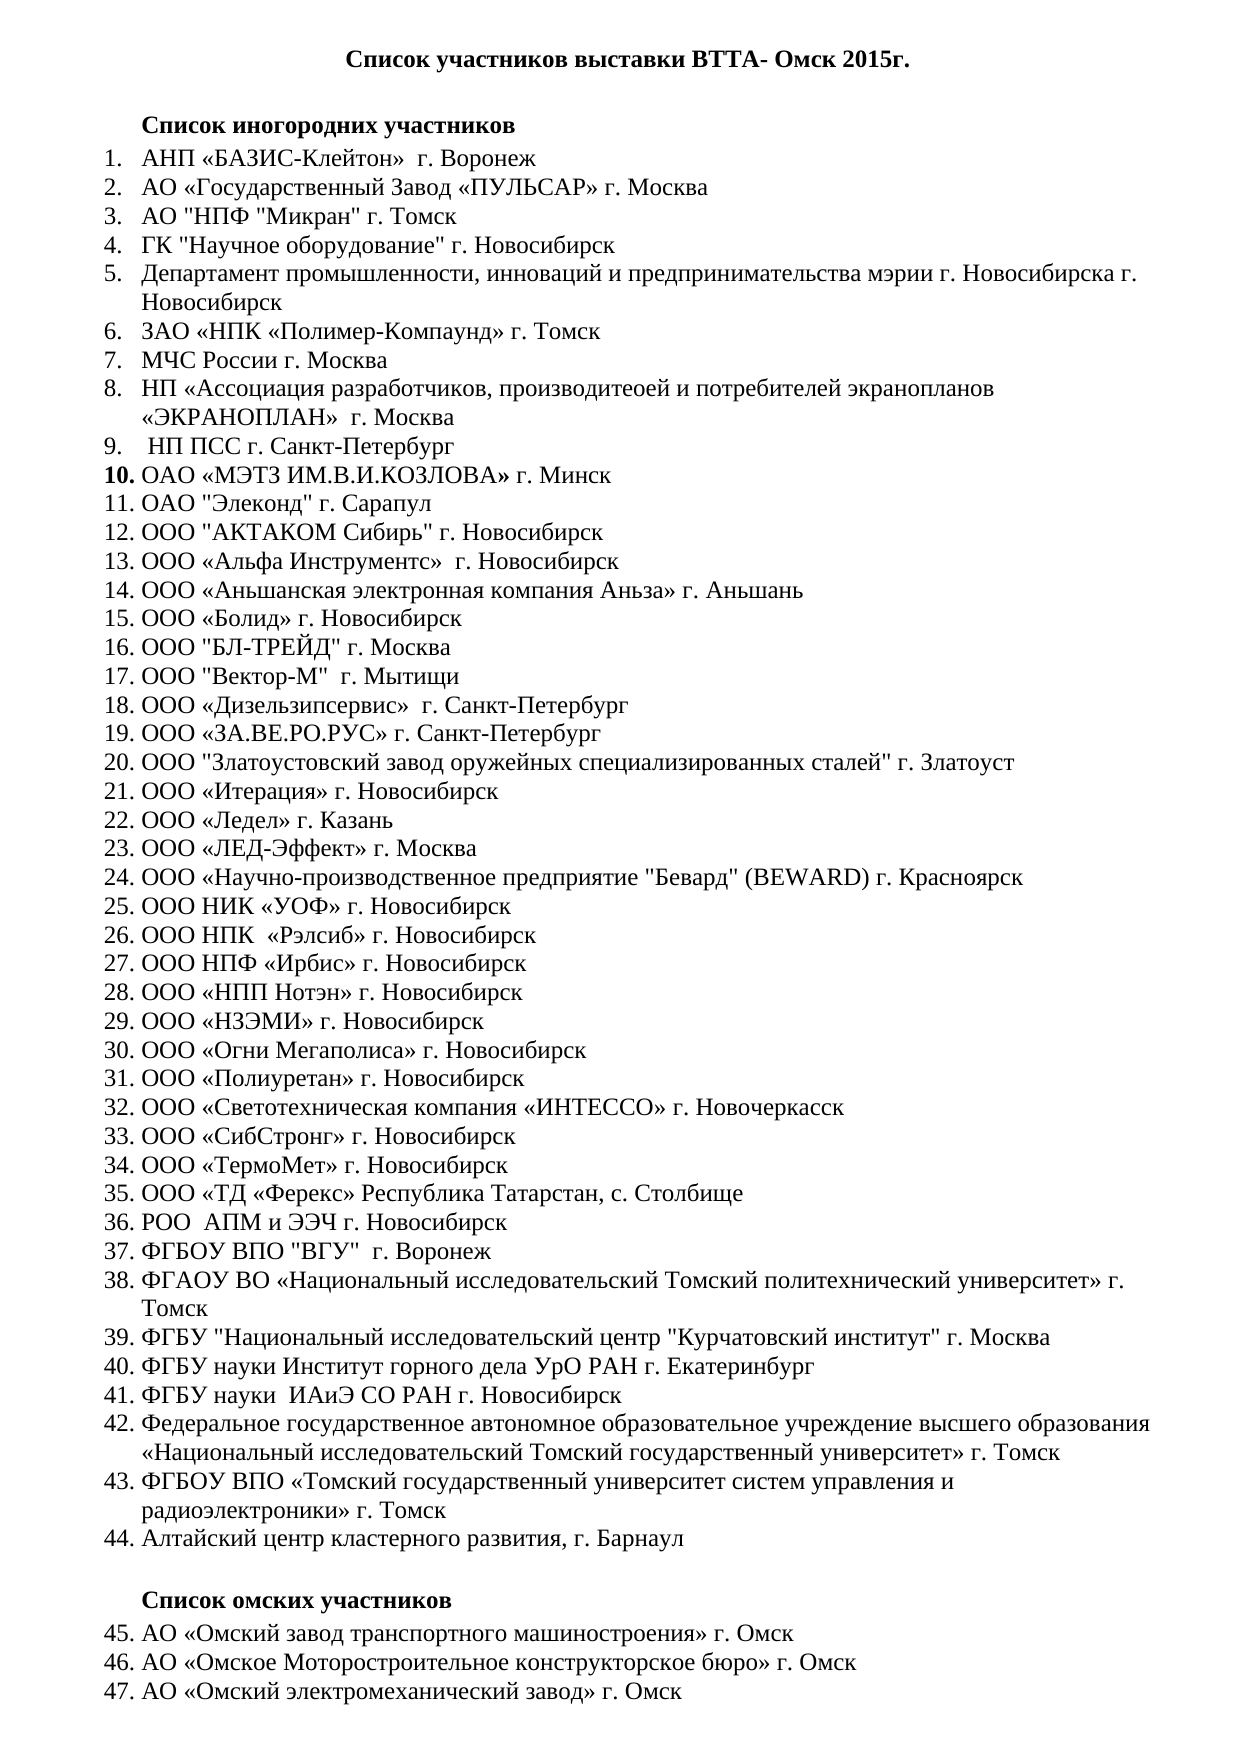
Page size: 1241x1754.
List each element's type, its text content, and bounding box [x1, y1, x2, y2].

list ООО «СибСтронг» г. Новосибирск [103, 1121, 1152, 1150]
list ООО "БЛ-ТРЕЙД" г. Москва [103, 632, 1152, 661]
list ГК "Научное оборудование" г. Новосибирск [103, 230, 1152, 258]
list ООО «НЗЭМИ» г. Новосибирск [103, 1006, 1152, 1035]
list ООО «Светотехническая компания «ИНТЕССО» г. Новочеркасск [103, 1092, 1152, 1121]
list ФГБУ науки Институт горного дела УрО РАН г. Екатеринбург [103, 1351, 1152, 1380]
list РОО АПМ и ЭЭЧ г. Новосибирск [103, 1207, 1152, 1236]
list ООО НИК «УОФ» г. Новосибирск [103, 891, 1152, 920]
list ООО «Научно-производственное предприятие "Бевард" (BEWARD) г. Красноярск [103, 862, 1152, 891]
list ООО «Ледел» г. Казань [103, 805, 1152, 833]
list АО «Омский электромеханический завод» г. Омск [103, 1676, 1152, 1704]
list АО «Омский завод транспортного машиностроения» г. Омск [103, 1618, 1152, 1647]
text Список участников выставки ВТТА- Омск 2015г. [103, 44, 1152, 73]
list Федеральное государственное автономное образовательное учреждение высшего образования «Национальный исследовательский Томский государственный университет» г. Томск [103, 1408, 1152, 1466]
list ФГБОУ ВПО "ВГУ" г. Воронеж [103, 1236, 1152, 1265]
list ООО «Альфа Инструментс» г. Новосибирск [103, 546, 1152, 575]
list ООО «Полиуретан» г. Новосибирск [103, 1063, 1152, 1092]
list ООО «ТД «Ферекс» Республика Татарстан, с. Столбище [103, 1178, 1152, 1207]
list Алтайский центр кластерного развития, г. Барнаул [103, 1523, 1152, 1552]
list ФГАОУ ВО «Национальный исследовательский Томский политехнический университет» г. Томск [103, 1265, 1152, 1322]
list ООО НПК «Рэлсиб» г. Новосибирск [103, 920, 1152, 948]
list ООО «ТермоМет» г. Новосибирск [103, 1150, 1152, 1178]
list ООО НПФ «Ирбис» г. Новосибирск [103, 948, 1152, 977]
list ФГБУ "Национальный исследовательский центр "Курчатовский институт" г. Москва [103, 1322, 1152, 1351]
list ООО «Итерация» г. Новосибирск [103, 776, 1152, 805]
list ООО "Вектор-М" г. Мытищи [103, 661, 1152, 690]
list ФГБОУ ВПО «Томский государственный университет систем управления и радиоэлектроники» г. Томск [103, 1466, 1152, 1523]
text Список иногородних участников [103, 110, 1152, 139]
list АНП «БАЗИС-Клейтон» г. Воронеж [103, 143, 1152, 172]
list ООО «НПП Нотэн» г. Новосибирск [103, 977, 1152, 1006]
list ОАО «МЭТЗ ИМ.В.И.КОЗЛОВА» г. Минск [103, 460, 1152, 488]
list ООО «ЛЕД-Эффект» г. Москва [103, 833, 1152, 862]
list НП ПСС г. Санкт-Петербург [103, 431, 1152, 460]
list Департамент промышленности, инноваций и предпринимательства мэрии г. Новосибирска г. Новосибирск [103, 258, 1152, 316]
list АО "НПФ "Микран" г. Томск [103, 201, 1152, 230]
list ООО «Аньшанская электронная компания Аньза» г. Аньшань [103, 575, 1152, 603]
list Список омских участников [141, 1585, 1152, 1614]
list ООО «ЗА.ВЕ.РО.РУС» г. Санкт-Петербург [103, 718, 1152, 747]
list ОАО "Элеконд" г. Сарапул [103, 488, 1152, 517]
list ЗАО «НПК «Полимер-Компаунд» г. Томск [103, 316, 1152, 345]
list ООО «Дизельзипсервис» г. Санкт-Петербург [103, 690, 1152, 718]
list ООО "АКТАКОМ Сибирь" г. Новосибирск [103, 517, 1152, 546]
list ФГБУ науки ИАиЭ СО РАН г. Новосибирск [103, 1380, 1152, 1408]
list ООО «Огни Мегаполиса» г. Новосибирск [103, 1035, 1152, 1063]
list АО «Омское Моторостроительное конструкторское бюро» г. Омск [103, 1647, 1152, 1676]
list НП «Ассоциация разработчиков, производитеоей и потребителей экранопланов «ЭКРАНОПЛАН» г. Москва [103, 373, 1152, 431]
list ООО «Болид» г. Новосибирск [103, 603, 1152, 632]
list МЧС России г. Москва [103, 345, 1152, 373]
list АО «Государственный Завод «ПУЛЬСАР» г. Москва [103, 172, 1152, 201]
list ООО "Златоустовский завод оружейных специализированных сталей" г. Златоуст [103, 747, 1152, 776]
